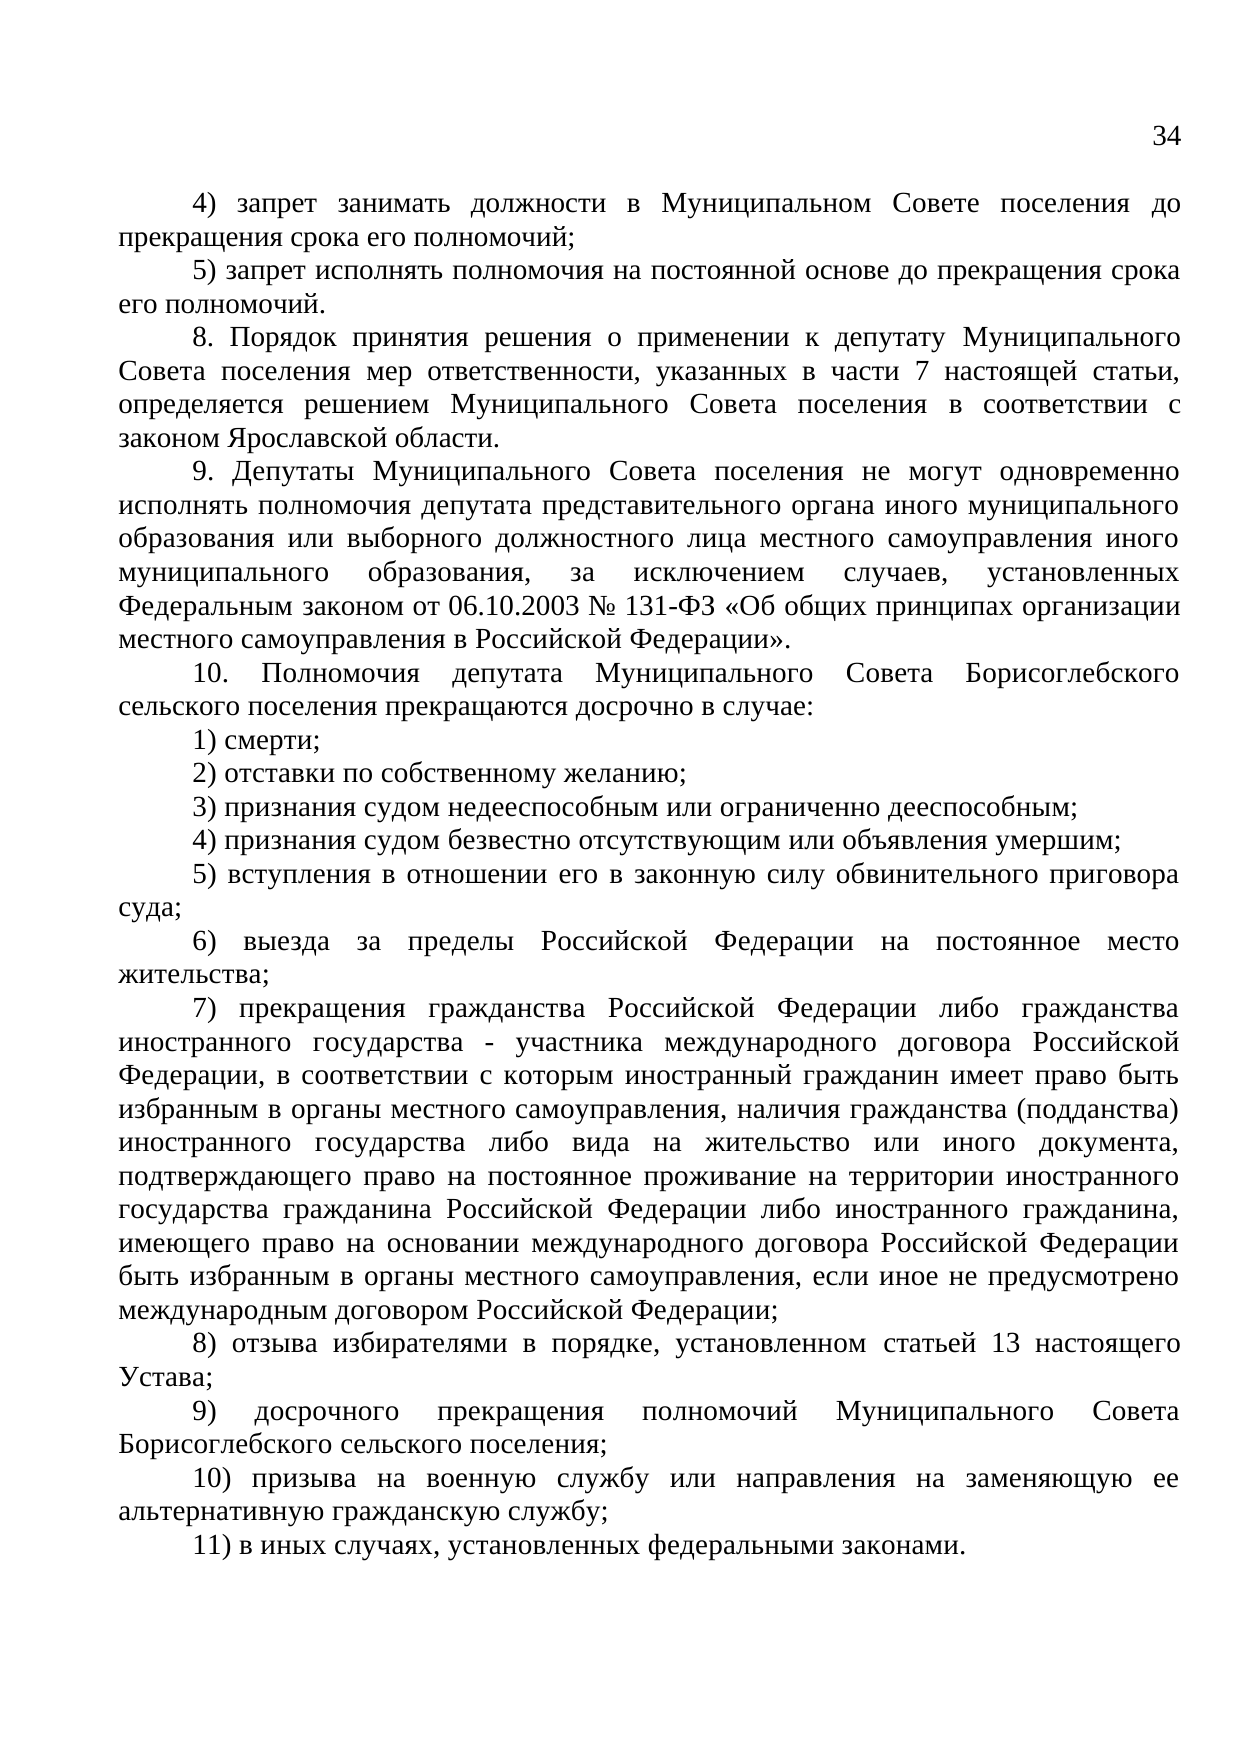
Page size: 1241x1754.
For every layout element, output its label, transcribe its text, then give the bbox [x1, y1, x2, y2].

text 4) запрет занимать должности в Муниципальном Совете поселения до прекращения срока его полномочий; [118, 185, 1181, 252]
text 11) в иных случаях, установленных федеральными законами. [118, 1527, 1181, 1560]
text 4) признания судом безвестно отсутствующим или объявления умершим; [118, 822, 1181, 856]
text 9) досрочного прекращения полномочий Муниципального Совета Борисоглебского сельского поселения; [118, 1393, 1181, 1460]
text 6) выезда за пределы Российской Федерации на постоянное место жительства; [118, 923, 1181, 990]
text 2) отставки по собственному желанию; [118, 755, 1181, 789]
text 7) прекращения гражданства Российской Федерации либо гражданства иностранного государства - участника международного договора Российской Федерации, в соответствии с которым иностранный гражданин имеет право быть избранным в органы местного самоуправления, наличия гражданства (подданства) иностранного государства либо вида на жительство или иного документа, подтверждающего право на постоянное проживание на территории иностранного государства гражданина Российской Федерации либо иностранного гражданина, имеющего право на основании международного договора Российской Федерации быть избранным в органы местного самоуправления, если иное не предусмотрено международным договором Российской Федерации; [118, 990, 1181, 1326]
text 1) смерти; [118, 722, 1181, 755]
text 10) призыва на военную службу или направления на заменяющую ее альтернативную гражданскую службу; [118, 1460, 1181, 1527]
text 5) вступления в отношении его в законную силу обвинительного приговора суда; [118, 856, 1181, 923]
text 10. Полномочия депутата Муниципального Совета Борисоглебского сельского поселения прекращаются досрочно в случае: [118, 655, 1181, 722]
text 5) запрет исполнять полномочия на постоянной основе до прекращения срока его полномочий. [118, 252, 1181, 319]
text 9. Депутаты Муниципального Совета поселения не могут одновременно исполнять полномочия депутата представительного органа иного муниципального образования или выборного должностного лица местного самоуправления иного муниципального образования, за исключением случаев, установленных Федеральным законом от 06.10.2003 № 131-ФЗ «Об общих принципах организации местного самоуправления в Российской Федерации». [118, 453, 1181, 655]
text 3) признания судом недееспособным или ограниченно дееспособным; [118, 789, 1181, 822]
text 8) отзыва избирателями в порядке, установленном статьей 13 настоящего Устава; [118, 1326, 1181, 1393]
text 8. Порядок принятия решения о применении к депутату Муниципального Совета поселения мер ответственности, указанных в части 7 настоящей статьи, определяется решением Муниципального Совета поселения в соответствии с законом Ярославской области. [118, 319, 1181, 453]
